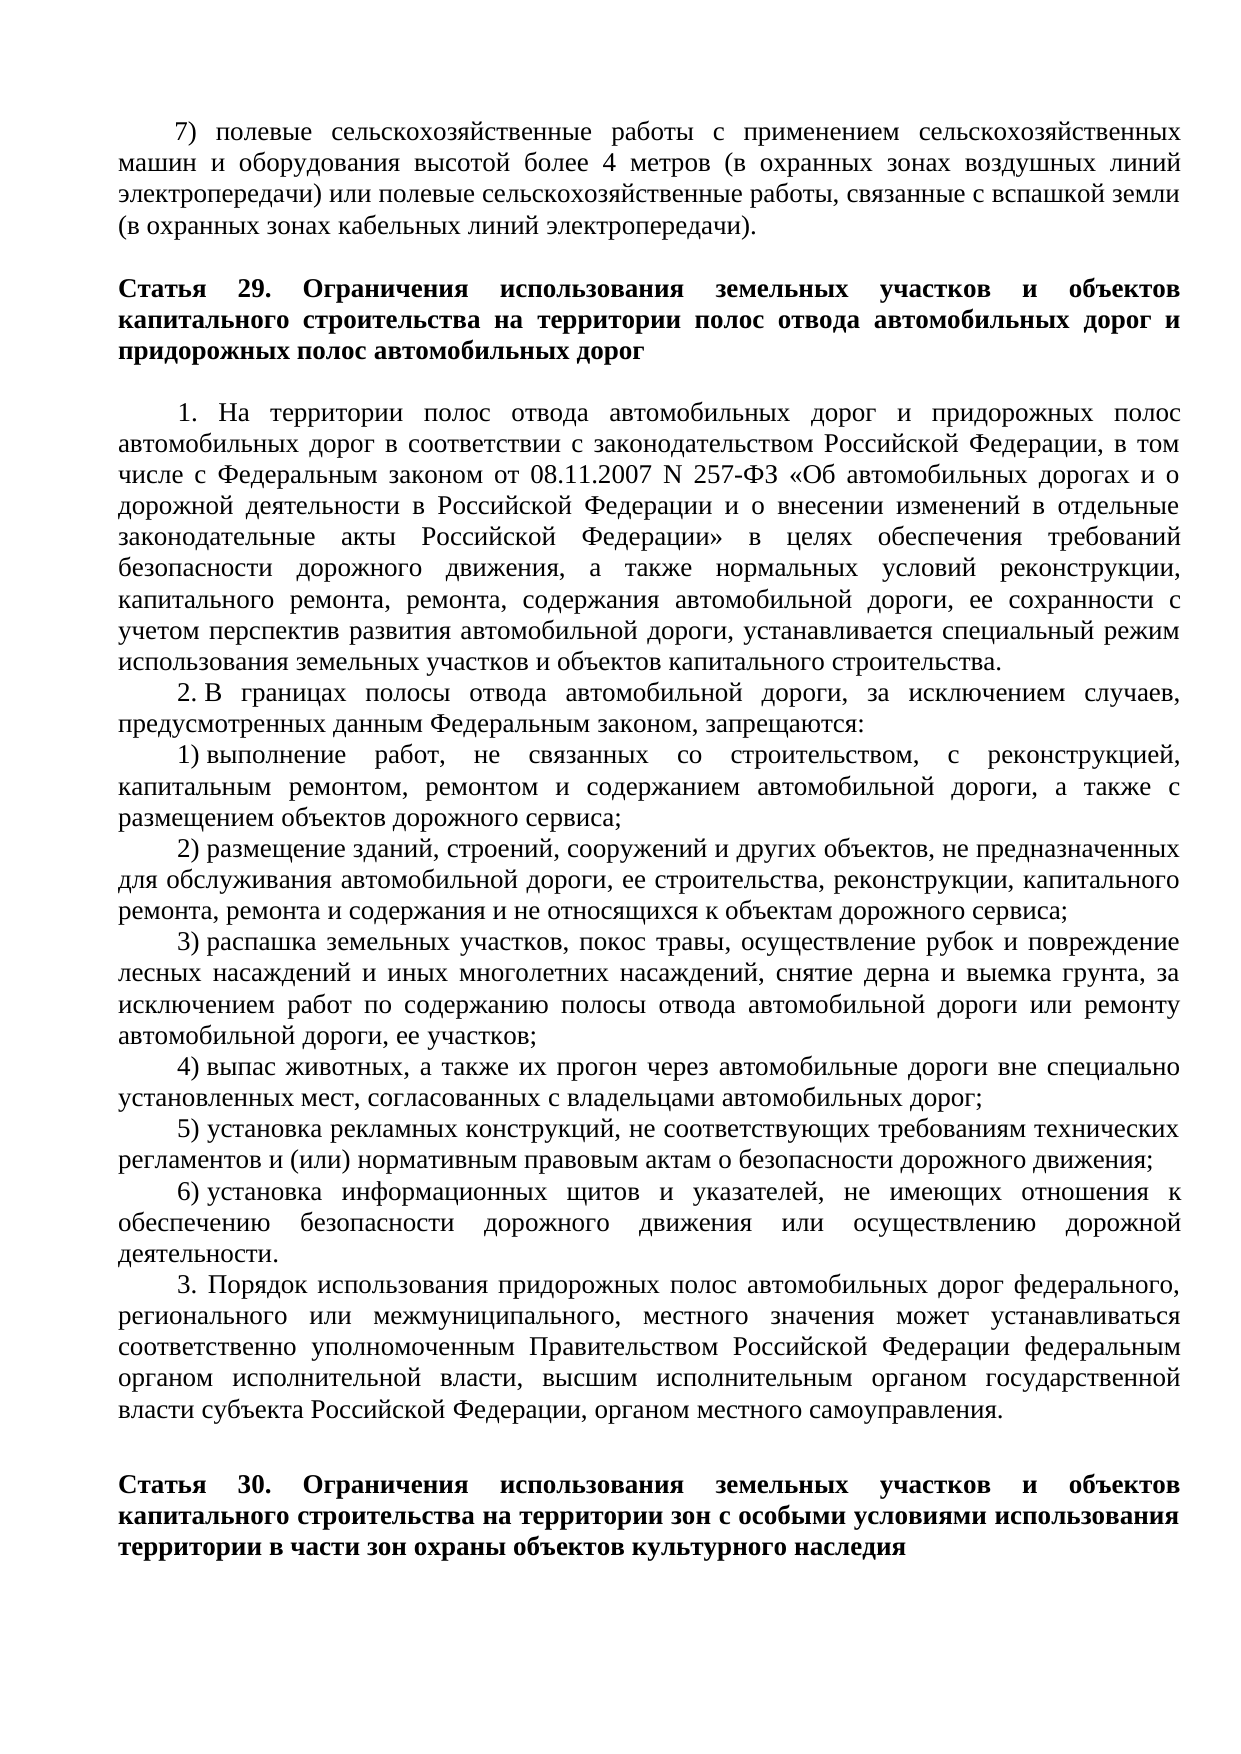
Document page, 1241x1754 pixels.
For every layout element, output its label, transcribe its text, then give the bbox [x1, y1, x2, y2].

list размещение зданий, строений, сооружений и других объектов, не предназначенных для обслуживания автомобильной дороги, ее строительства, реконструкции, капитального ремонта, ремонта и содержания и не относящихся к объектам дорожного сервиса; [118, 832, 1181, 925]
subtitle Статья 30. Ограничения использования земельных участков и объектов капитального строительства на территории зон с особыми условиями использования территории в части зон охраны объектов культурного наследия [118, 1468, 1181, 1562]
subtitle Статья 29. Ограничения использования земельных участков и объектов капитального строительства на территории полос отвода автомобильных дорог и придорожных полос автомобильных дорог [118, 272, 1181, 365]
list установка рекламных конструкций, не соответствующих требованиям технических регламентов и (или) нормативным правовым актам о безопасности дорожного движения; [118, 1112, 1181, 1174]
list Порядок использования придорожных полос автомобильных дорог федерального, регионального или межмуниципального, местного значения может устанавливаться соответственно уполномоченным Правительством Российской Федерации федеральным органом исполнительной власти, высшим исполнительным органом государственной власти субъекта Российской Федерации, органом местного самоуправления. [118, 1268, 1181, 1424]
list полевые сельскохозяйственные работы с применением сельскохозяйственных машин и оборудования высотой более 4 метров (в охранных зонах воздушных линий электропередачи) или полевые сельскохозяйственные работы, связанные с вспашкой земли (в охранных зонах кабельных линий электропередачи). [118, 115, 1181, 240]
list На территории полос отвода автомобильных дорог и придорожных полос автомобильных дорог в соответствии с законодательством Российской Федерации, в том числе с Федеральным законом от 08.11.2007 N 257-ФЗ «Об автомобильных дорогах и о дорожной деятельности в Российской Федерации и о внесении изменений в отдельные законодательные акты Российской Федерации» в целях обеспечения требований безопасности дорожного движения, а также нормальных условий реконструкции, капитального ремонта, ремонта, содержания автомобильной дороги, ее сохранности с учетом перспектив развития автомобильной дороги, устанавливается специальный режим использования земельных участков и объектов капитального строительства. [118, 396, 1181, 676]
list выполнение работ, не связанных со строительством, с реконструкцией, капитальным ремонтом, ремонтом и содержанием автомобильной дороги, а также с размещением объектов дорожного сервиса; [118, 738, 1181, 832]
list В границах полосы отвода автомобильной дороги, за исключением случаев, предусмотренных данным Федеральным законом, запрещаются: [118, 676, 1181, 738]
list выпас животных, а также их прогон через автомобильные дороги вне специально установленных мест, согласованных с владельцами автомобильных дорог; [118, 1050, 1181, 1112]
list установка информационных щитов и указателей, не имеющих отношения к обеспечению безопасности дорожного движения или осуществлению дорожной деятельности. [118, 1174, 1181, 1268]
list распашка земельных участков, покос травы, осуществление рубок и повреждение лесных насаждений и иных многолетних насаждений, снятие дерна и выемка грунта, за исключением работ по содержанию полосы отвода автомобильной дороги или ремонту автомобильной дороги, ее участков; [118, 925, 1181, 1050]
